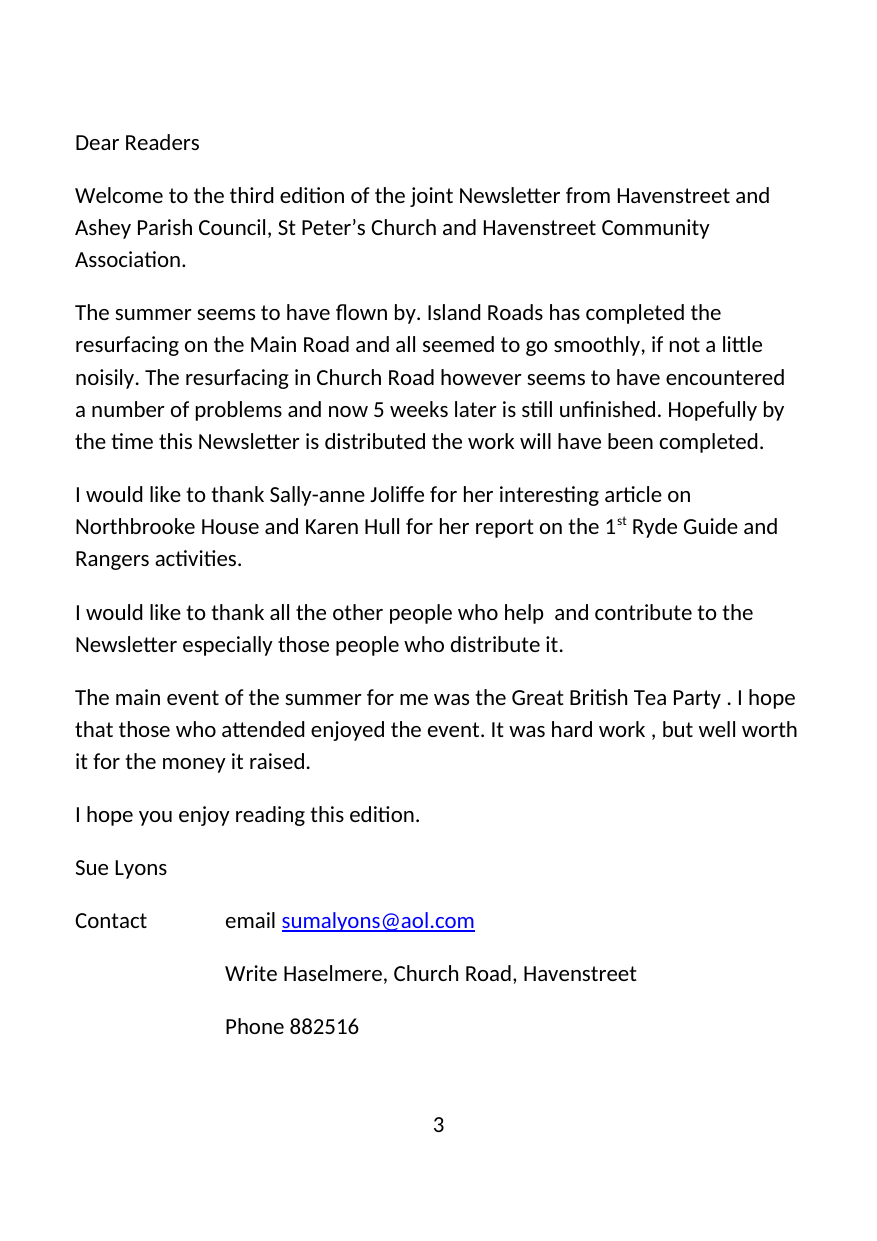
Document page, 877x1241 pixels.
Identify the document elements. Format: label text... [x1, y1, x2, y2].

text I would like to thank all the other people who help and contribute to the Newsletter especially those people who distribute it. [75, 598, 802, 658]
text I would like to thank Sally-anne Joliffe for her interesting article on Northbrooke House and Karen Hull for her report on the 1st Ryde Guide and Rangers activities. [75, 480, 802, 573]
text Dear Readers [75, 128, 802, 156]
text Write Haselmere, Church Road, Havenstreet [75, 959, 802, 987]
text Contact email sumalyons@aol.com [75, 906, 802, 934]
text Phone 882516 [75, 1012, 802, 1040]
text The main event of the summer for me was the Great British Tea Party . I hope that those who attended enjoyed the event. It was hard work , but well worth it for the money it raised. [75, 683, 802, 775]
text The summer seems to have flown by. Island Roads has completed the resurfacing on the Main Road and all seemed to go smoothly, if not a little noisily. The resurfacing in Church Road however seems to have encountered a number of problems and now 5 weeks later is still unfinished. Hopefully by the time this Newsletter is distributed the work will have been completed. [75, 298, 802, 455]
text Sue Lyons [75, 853, 802, 881]
text I hope you enjoy reading this edition. [75, 800, 802, 828]
text Welcome to the third edition of the joint Newsletter from Havenstreet and Ashey Parish Council, St Peter’s Church and Havenstreet Community Association. [75, 181, 802, 273]
